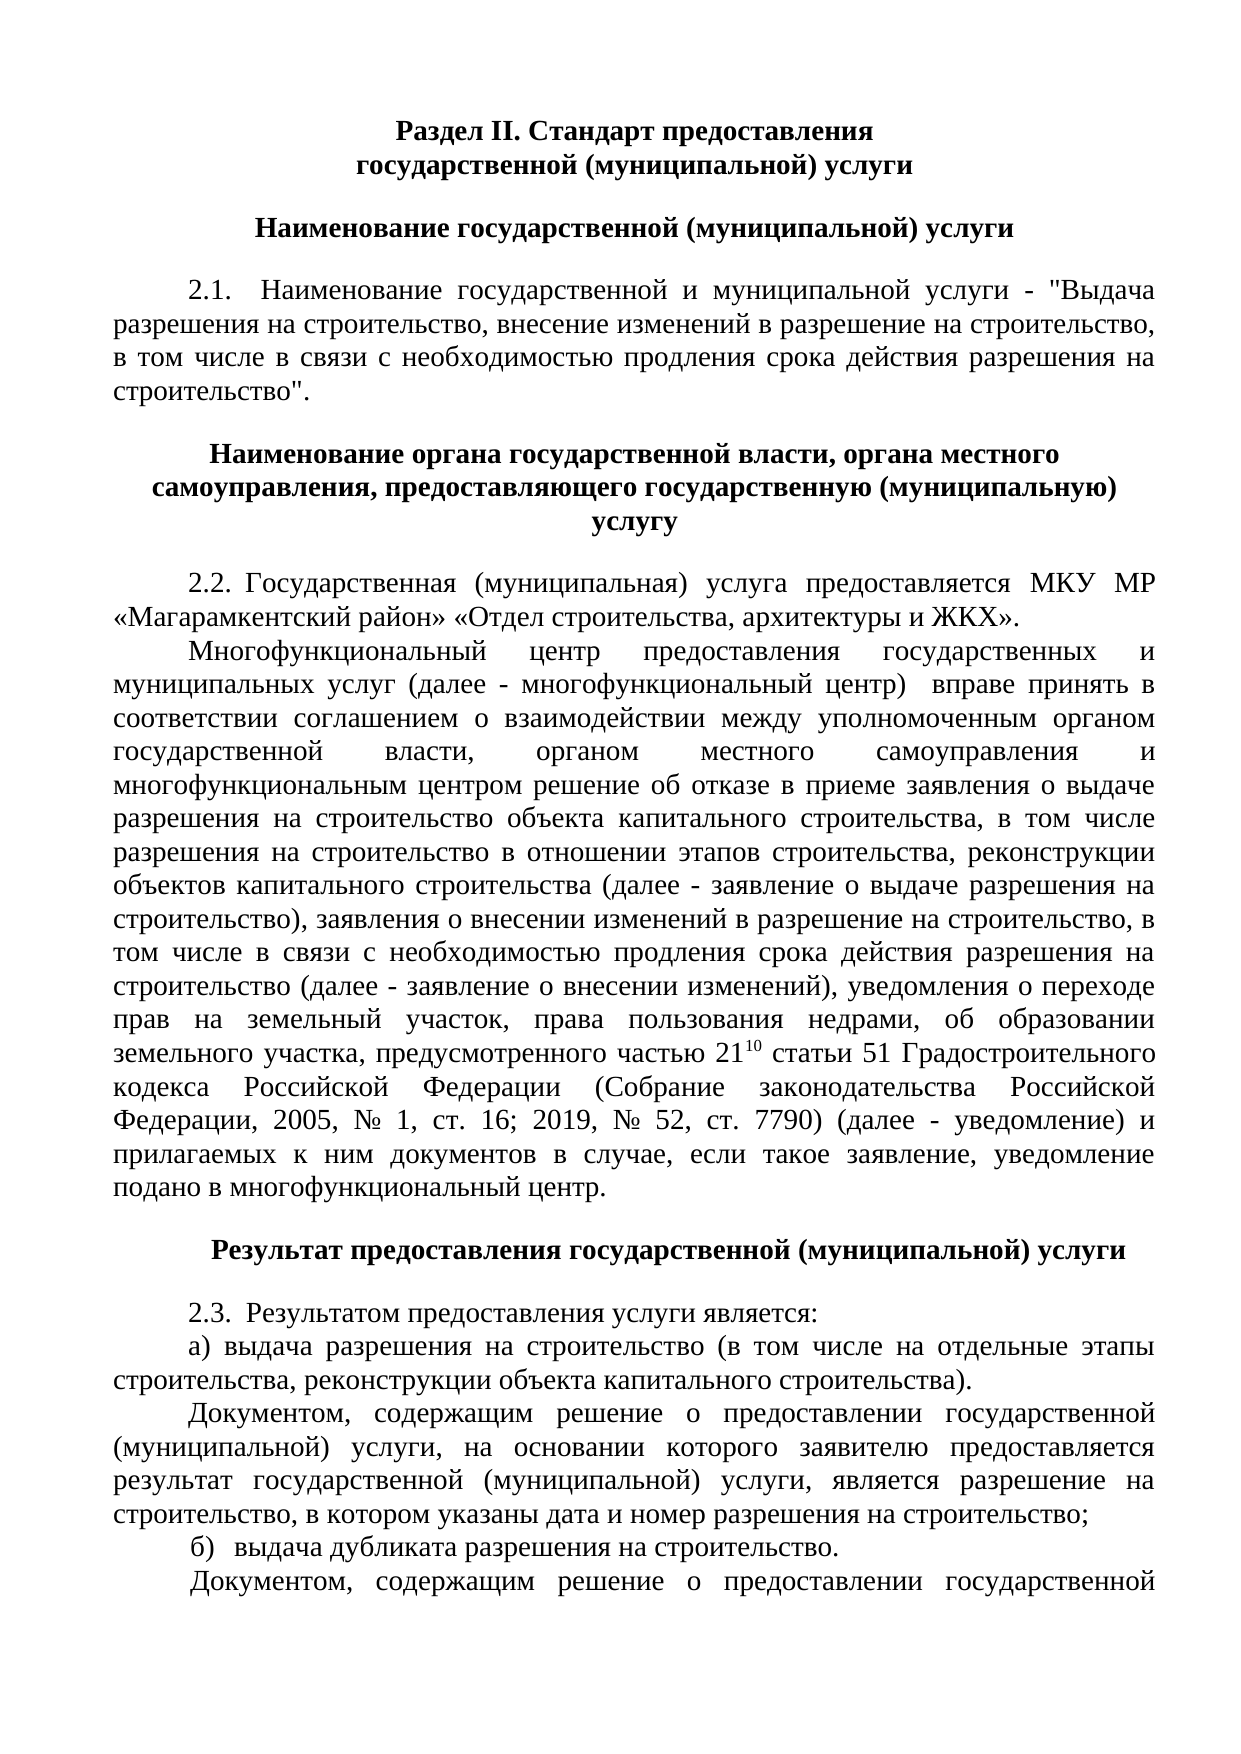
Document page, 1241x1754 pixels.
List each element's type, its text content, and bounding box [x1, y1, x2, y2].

text Раздел II. Стандарт предоставления государственной (муниципальной) услуги [113, 113, 1156, 181]
list Наименование государственной и муниципальной услуги - "Выдача разрешения на строительство, внесение изменений в разрешение на строительство, в том числе в связи с необходимостью продления срока действия разрешения на строительство". [113, 272, 1156, 407]
text Документом, содержащим решение о предоставлении государственной (муниципальной) услуги, на основании которого заявителю предоставляется результат государственной (муниципальной) услуги, является разрешение на строительство, в котором указаны дата и номер разрешения на строительство; [113, 1395, 1156, 1529]
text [113, 1563, 1156, 1597]
list Результатом предоставления услуги является: [113, 1295, 1156, 1328]
text Наименование органа государственной власти, органа местного самоуправления, предоставляющего государственную (муниципальную) услугу [113, 436, 1156, 536]
text Многофункциональный центр предоставления государственных и муниципальных услуг (далее - многофункциональный центр) вправе принять в соответствии соглашением о взаимодействии между уполномоченным органом государственной власти, органом местного самоуправления и многофункциональным центром решение об отказе в приеме заявления о выдаче разрешения на строительство объекта капитального строительства, в том числе разрешения на строительство в отношении этапов строительства, реконструкции объектов капитального строительства (далее - заявление о выдаче разрешения на строительство), заявления о внесении изменений в разрешение на строительство, в том числе в связи с необходимостью продления срока действия разрешения на строительство (далее - заявление о внесении изменений), уведомления о переходе прав на земельный участок, права пользования недрами, об образовании земельного участка, предусмотренного частью 2110 статьи 51 Градостроительного кодекса Российской Федерации (Собрание законодательства Российской Федерации, 2005, № 1, ст. 16; 2019, № 52, ст. 7790) (далее - уведомление) и прилагаемых к ним документов в случае, если такое заявление, уведомление подано в многофункциональный центр. [113, 633, 1156, 1203]
list Государственная (муниципальная) услуга предоставляется МКУ МР «Магарамкентский район» «Отдел строительства, архитектуры и ЖКХ». [113, 566, 1156, 633]
text Наименование государственной (муниципальной) услуги [113, 210, 1156, 243]
text б) выдача дубликата разрешения на строительство. [113, 1529, 1156, 1563]
text Результат предоставления государственной (муниципальной) услуги [113, 1232, 1156, 1266]
text а) выдача разрешения на строительство (в том числе на отдельные этапы строительства, реконструкции объекта капитального строительства). [113, 1328, 1156, 1395]
